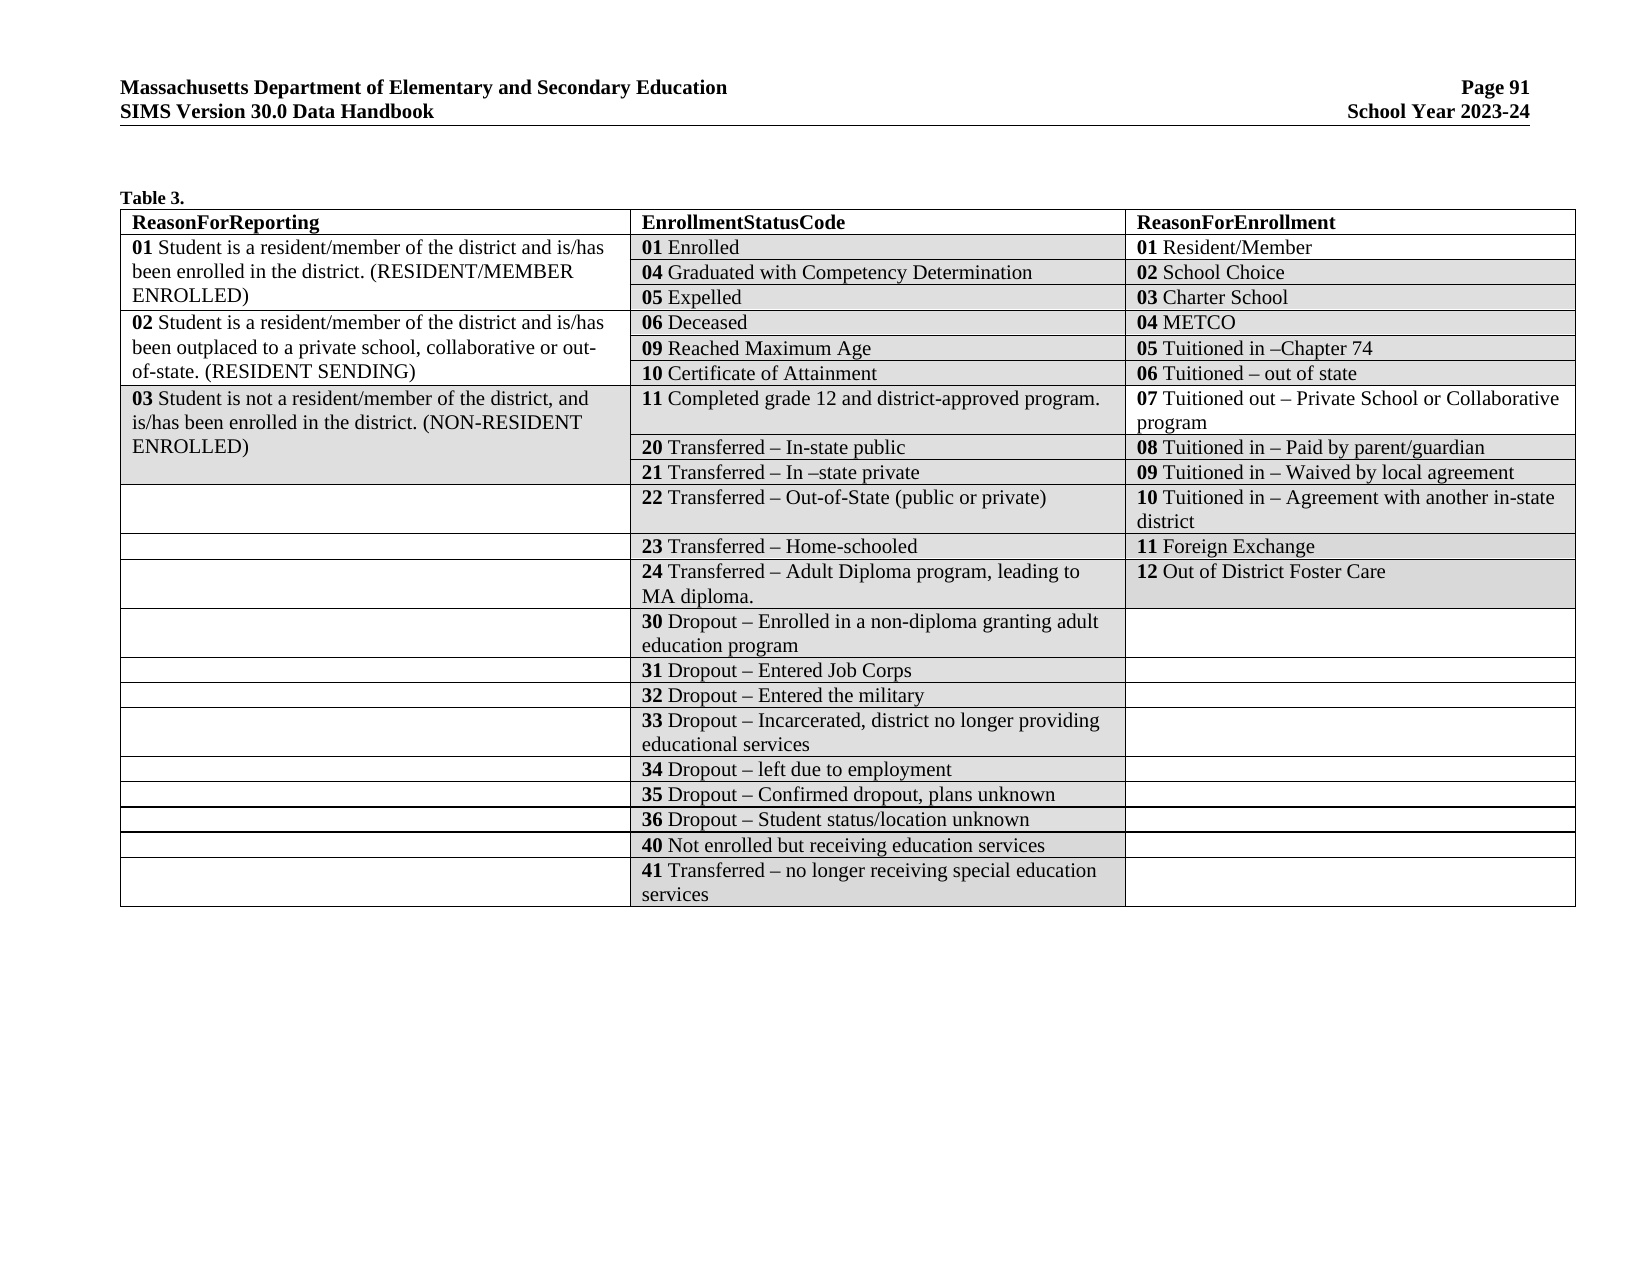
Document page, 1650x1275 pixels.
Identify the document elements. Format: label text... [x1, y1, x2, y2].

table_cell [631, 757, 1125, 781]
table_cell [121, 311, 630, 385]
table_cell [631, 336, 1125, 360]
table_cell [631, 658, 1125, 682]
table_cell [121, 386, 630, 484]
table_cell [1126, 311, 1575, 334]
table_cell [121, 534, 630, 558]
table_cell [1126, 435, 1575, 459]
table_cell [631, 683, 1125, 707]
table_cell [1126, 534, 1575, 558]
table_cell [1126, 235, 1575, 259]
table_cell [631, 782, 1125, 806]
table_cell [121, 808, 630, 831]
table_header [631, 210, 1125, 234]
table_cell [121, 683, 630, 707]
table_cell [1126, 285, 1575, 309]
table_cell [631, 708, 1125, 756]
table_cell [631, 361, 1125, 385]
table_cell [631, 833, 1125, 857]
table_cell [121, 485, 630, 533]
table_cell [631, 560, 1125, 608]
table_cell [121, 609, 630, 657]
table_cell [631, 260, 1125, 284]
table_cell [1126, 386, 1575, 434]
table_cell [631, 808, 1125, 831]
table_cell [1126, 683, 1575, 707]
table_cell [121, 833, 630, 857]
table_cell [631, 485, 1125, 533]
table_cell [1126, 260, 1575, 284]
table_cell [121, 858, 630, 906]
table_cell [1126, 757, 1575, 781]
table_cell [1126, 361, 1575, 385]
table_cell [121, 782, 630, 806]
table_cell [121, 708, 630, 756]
text Table 3. [120, 187, 1530, 209]
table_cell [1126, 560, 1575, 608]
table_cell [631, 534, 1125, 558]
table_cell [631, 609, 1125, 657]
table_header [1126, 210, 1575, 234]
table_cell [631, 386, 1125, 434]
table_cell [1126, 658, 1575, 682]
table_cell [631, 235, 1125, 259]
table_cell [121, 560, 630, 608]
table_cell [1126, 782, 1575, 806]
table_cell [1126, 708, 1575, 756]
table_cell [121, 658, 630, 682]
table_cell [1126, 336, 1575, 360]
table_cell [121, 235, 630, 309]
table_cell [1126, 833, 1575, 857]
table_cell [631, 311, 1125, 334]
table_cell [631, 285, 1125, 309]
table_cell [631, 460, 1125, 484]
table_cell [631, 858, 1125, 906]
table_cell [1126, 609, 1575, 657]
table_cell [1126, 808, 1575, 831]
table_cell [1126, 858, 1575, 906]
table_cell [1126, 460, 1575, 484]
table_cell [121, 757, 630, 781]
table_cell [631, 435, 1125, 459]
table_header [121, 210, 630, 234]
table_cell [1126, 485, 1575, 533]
